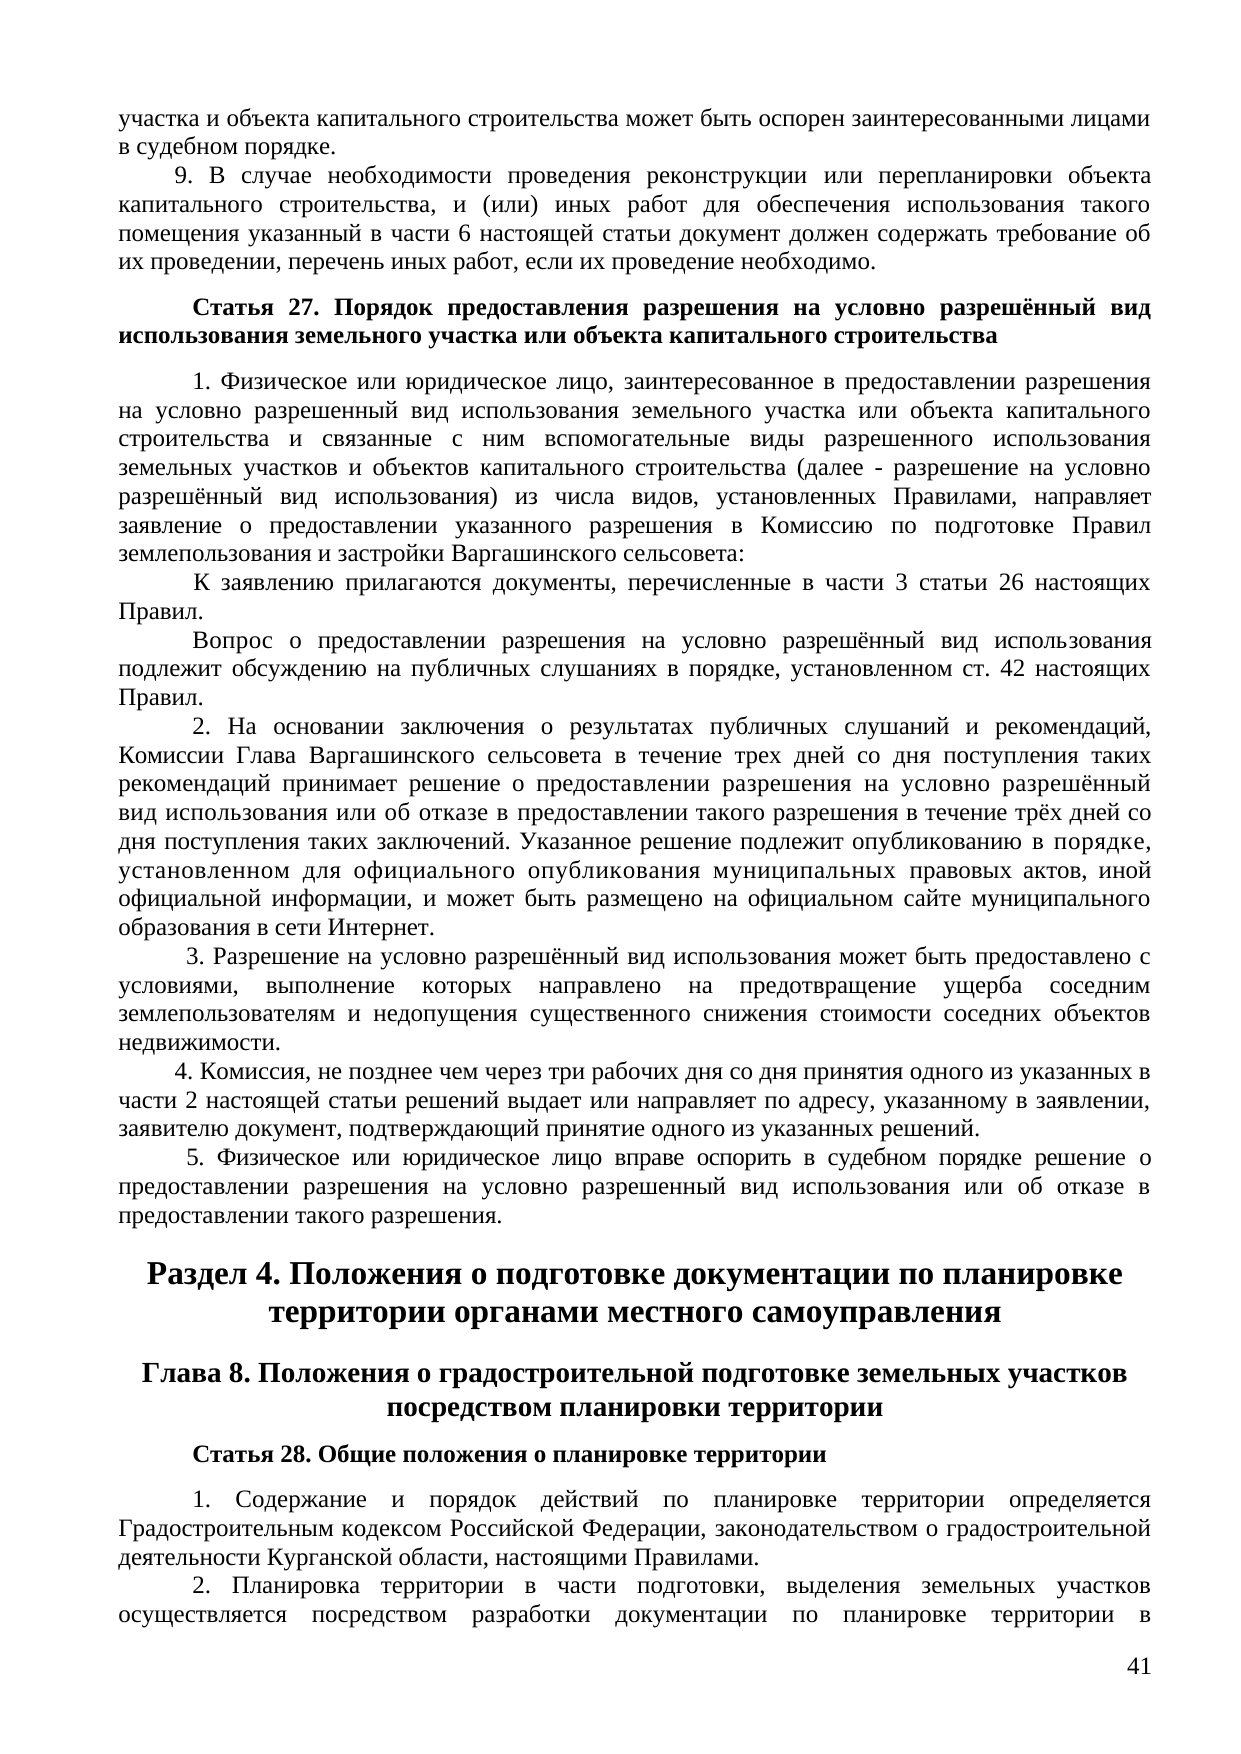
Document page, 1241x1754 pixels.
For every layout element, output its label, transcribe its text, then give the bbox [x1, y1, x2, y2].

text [118, 1571, 1152, 1628]
text 4. Комиссия, не позднее чем через три рабочих дня со дня принятия одного из указанных в части 2 настоящей статьи решений выдает или направляет по адресу, указанному в заявлении, заявителю документ, подтверждающий принятие одного из указанных решений. [118, 1056, 1152, 1142]
text К заявлению прилагаются документы, перечисленные в части 3 статьи 26 настоящих Правил. [118, 567, 1152, 625]
text 2. На основании заключения о результатах публичных слушаний и рекомендаций, Комиссии Глава Варгашинского сельсовета в течение трех дней со дня поступления таких рекомендаций принимает решение о предоставлении разрешения на условно разрешённый вид использования или об отказе в предоставлении такого разрешения в течение трёх дней со дня поступления таких заключений. Указанное решение подлежит опубликованию в порядке, установленном для официального опубликования муниципальных правовых актов, иной официальной информации, и может быть размещено на официальном сайте муниципального образования в сети Интернет. [118, 711, 1152, 941]
text 1. Содержание и порядок действий по планировке территории определяется Градостроительным кодексом Российской Федерации, законодательством о градостроительной деятельности Курганской области, настоящими Правилами. [118, 1484, 1152, 1571]
text 1. Физическое или юридическое лицо, заинтересованное в предоставлении разрешения на условно разрешенный вид использования земельного участка или объекта капитального строительства и связанные с ним вспомогательные виды разрешенного использования земельных участков и объектов капитального строительства (далее - разрешение на условно разрешённый вид использования) из числа видов, установленных Правилами, направляет заявление о предоставлении указанного разрешения в Комиссию по подготовке Правил землепользования и застройки Варгашинского сельсовета: [118, 366, 1152, 567]
text Вопрос о предоставлении разрешения на условно разрешённый вид использования подлежит обсуждению на публичных слушаниях в порядке, установленном ст. 42 настоящих Правил. [118, 625, 1152, 711]
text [118, 103, 1152, 160]
subtitle Глава 8. Положения о градостроительной подготовке земельных участков посредством планировки территории [118, 1355, 1152, 1422]
text 5. Физическое или юридическое лицо вправе оспорить в судебном порядке решение о предоставлении разрешения на условно разрешенный вид использования или об отказе в предоставлении такого разрешения. [118, 1142, 1152, 1228]
subtitle Раздел 4. Положения о подготовке документации по планировке территории органами местного самоуправления [118, 1253, 1152, 1330]
subtitle Статья 27. Порядок предоставления разрешения на условно разрешённый вид использования земельного участка или объекта капитального строительства [118, 292, 1152, 349]
text 9. В случае необходимости проведения реконструкции или перепланировки объекта капитального строительства, и (или) иных работ для обеспечения использования такого помещения указанный в части 6 настоящей статьи документ должен содержать требование об их проведении, перечень иных работ, если их проведение необходимо. [118, 160, 1152, 275]
text 3. Разрешение на условно разрешённый вид использования может быть предоставлено с условиями, выполнение которых направлено на предотвращение ущерба соседним землепользователям и недопущения существенного снижения стоимости соседних объектов недвижимости. [118, 941, 1152, 1056]
subtitle Статья 28. Общие положения о планировке территории [118, 1439, 1152, 1468]
